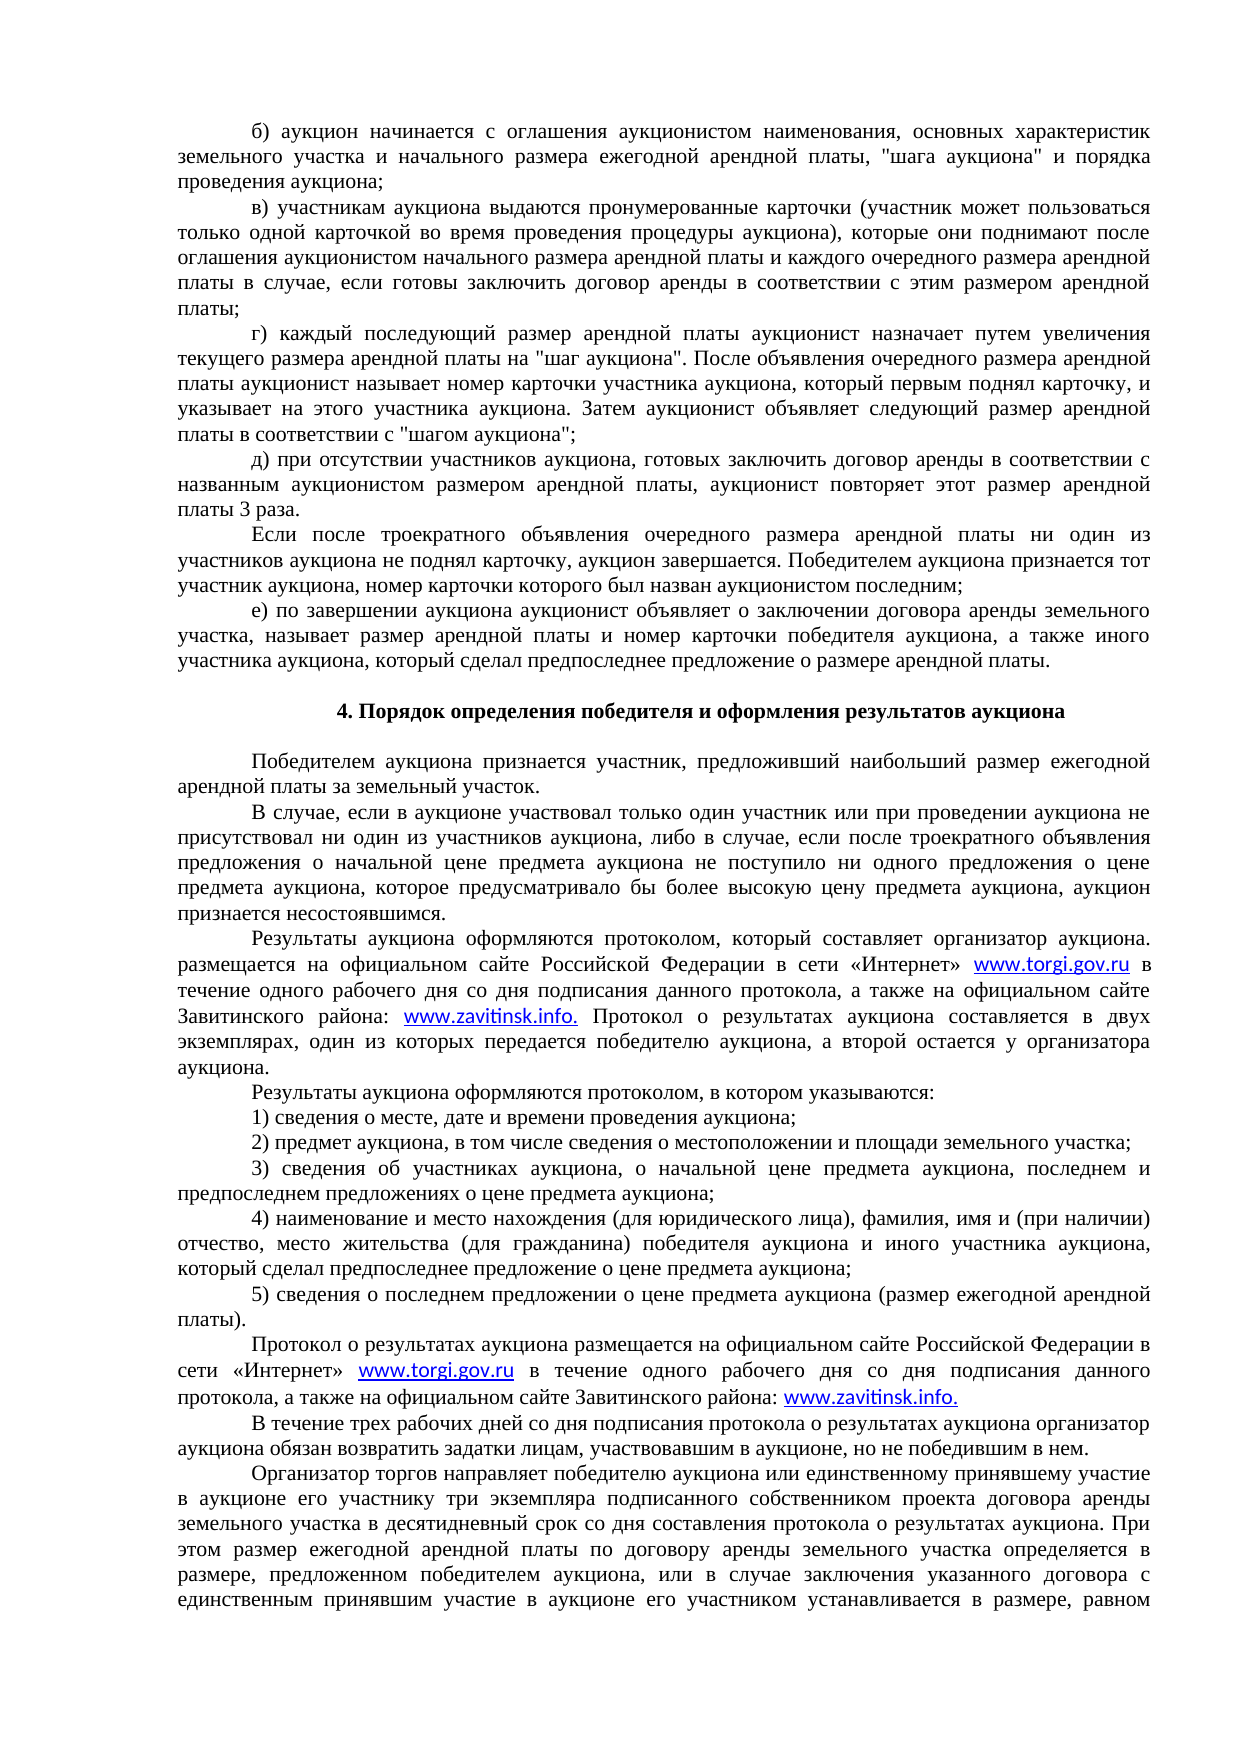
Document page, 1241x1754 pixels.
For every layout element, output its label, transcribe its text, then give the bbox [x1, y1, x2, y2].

text 2) предмет аукциона, в том числе сведения о местоположении и площади земельного участка; [177, 1129, 1152, 1154]
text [177, 1460, 1152, 1611]
text Если после троекратного объявления очередного размера арендной платы ни один из участников аукциона не поднял карточку, аукцион завершается. Победителем аукциона признается тот участник аукциона, номер карточки которого был назван аукционистом последним; [177, 521, 1152, 597]
text г) каждый последующий размер арендной платы аукционист назначает путем увеличения текущего размера арендной платы на "шаг аукциона". После объявления очередного размера арендной платы аукционист называет номер карточки участника аукциона, который первым поднял карточку, и указывает на этого участника аукциона. Затем аукционист объявляет следующий размер арендной платы в соответствии с "шагом аукциона"; [177, 320, 1152, 446]
text б) аукцион начинается с оглашения аукционистом наименования, основных характеристик земельного участка и начального размера ежегодной арендной платы, "шага аукциона" и порядка проведения аукциона; [177, 118, 1152, 194]
text В случае, если в аукционе участвовал только один участник или при проведении аукциона не присутствовал ни один из участников аукциона, либо в случае, если после троекратного объявления предложения о начальной цене предмета аукциона не поступило ни одного предложения о цене предмета аукциона, которое предусматривало бы более высокую цену предмета аукциона, аукцион признается несостоявшимся. [177, 799, 1152, 925]
text Победителем аукциона признается участник, предложивший наибольший размер ежегодной арендной платы за земельный участок. [177, 748, 1152, 799]
text В течение трех рабочих дней со дня подписания протокола о результатах аукциона организатор аукциона обязан возвратить задатки лицам, участвовавшим в аукционе, но не победившим в нем. [177, 1409, 1152, 1460]
text 5) сведения о последнем предложении о цене предмета аукциона (размер ежегодной арендной платы). [177, 1281, 1152, 1331]
text Протокол о результатах аукциона размещается на официальном сайте Российской Федерации в сети «Интернет» www.torgi.gov.ru в течение одного рабочего дня со дня подписания данного протокола, а также на официальном сайте Завитинского района: www.zavitinsk.info. [177, 1331, 1152, 1409]
text е) по завершении аукциона аукционист объявляет о заключении договора аренды земельного участка, называет размер арендной платы и номер карточки победителя аукциона, а также иного участника аукциона, который сделал предпоследнее предложение о размере арендной платы. [177, 597, 1152, 673]
text 4. Порядок определения победителя и оформления результатов аукциона [177, 698, 1152, 723]
text 4) наименование и место нахождения (для юридического лица), фамилия, имя и (при наличии) отчество, место жительства (для гражданина) победителя аукциона и иного участника аукциона, который сделал предпоследнее предложение о цене предмета аукциона; [177, 1205, 1152, 1281]
text в) участникам аукциона выдаются пронумерованные карточки (участник может пользоваться только одной карточкой во время проведения процедуры аукциона), которые они поднимают после оглашения аукционистом начального размера арендной платы и каждого очередного размера арендной платы в случае, если готовы заключить договор аренды в соответствии с этим размером арендной платы; [177, 194, 1152, 320]
text Результаты аукциона оформляются протоколом, в котором указываются: [177, 1079, 1152, 1104]
text д) при отсутствии участников аукциона, готовых заключить договор аренды в соответствии с названным аукционистом размером арендной платы, аукционист повторяет этот размер арендной платы 3 раза. [177, 446, 1152, 521]
text Результаты аукциона оформляются протоколом, который составляет организатор аукциона. размещается на официальном сайте Российской Федерации в сети «Интернет» www.torgi.gov.ru в течение одного рабочего дня со дня подписания данного протокола, а также на официальном сайте Завитинского района: www.zavitinsk.info. Протокол о результатах аукциона составляется в двух экземплярах, один из которых передается победителю аукциона, а второй остается у организатора аукциона. [177, 925, 1152, 1079]
text 3) сведения об участниках аукциона, о начальной цене предмета аукциона, последнем и предпоследнем предложениях о цене предмета аукциона; [177, 1154, 1152, 1205]
text 1) сведения о месте, дате и времени проведения аукциона; [177, 1104, 1152, 1129]
